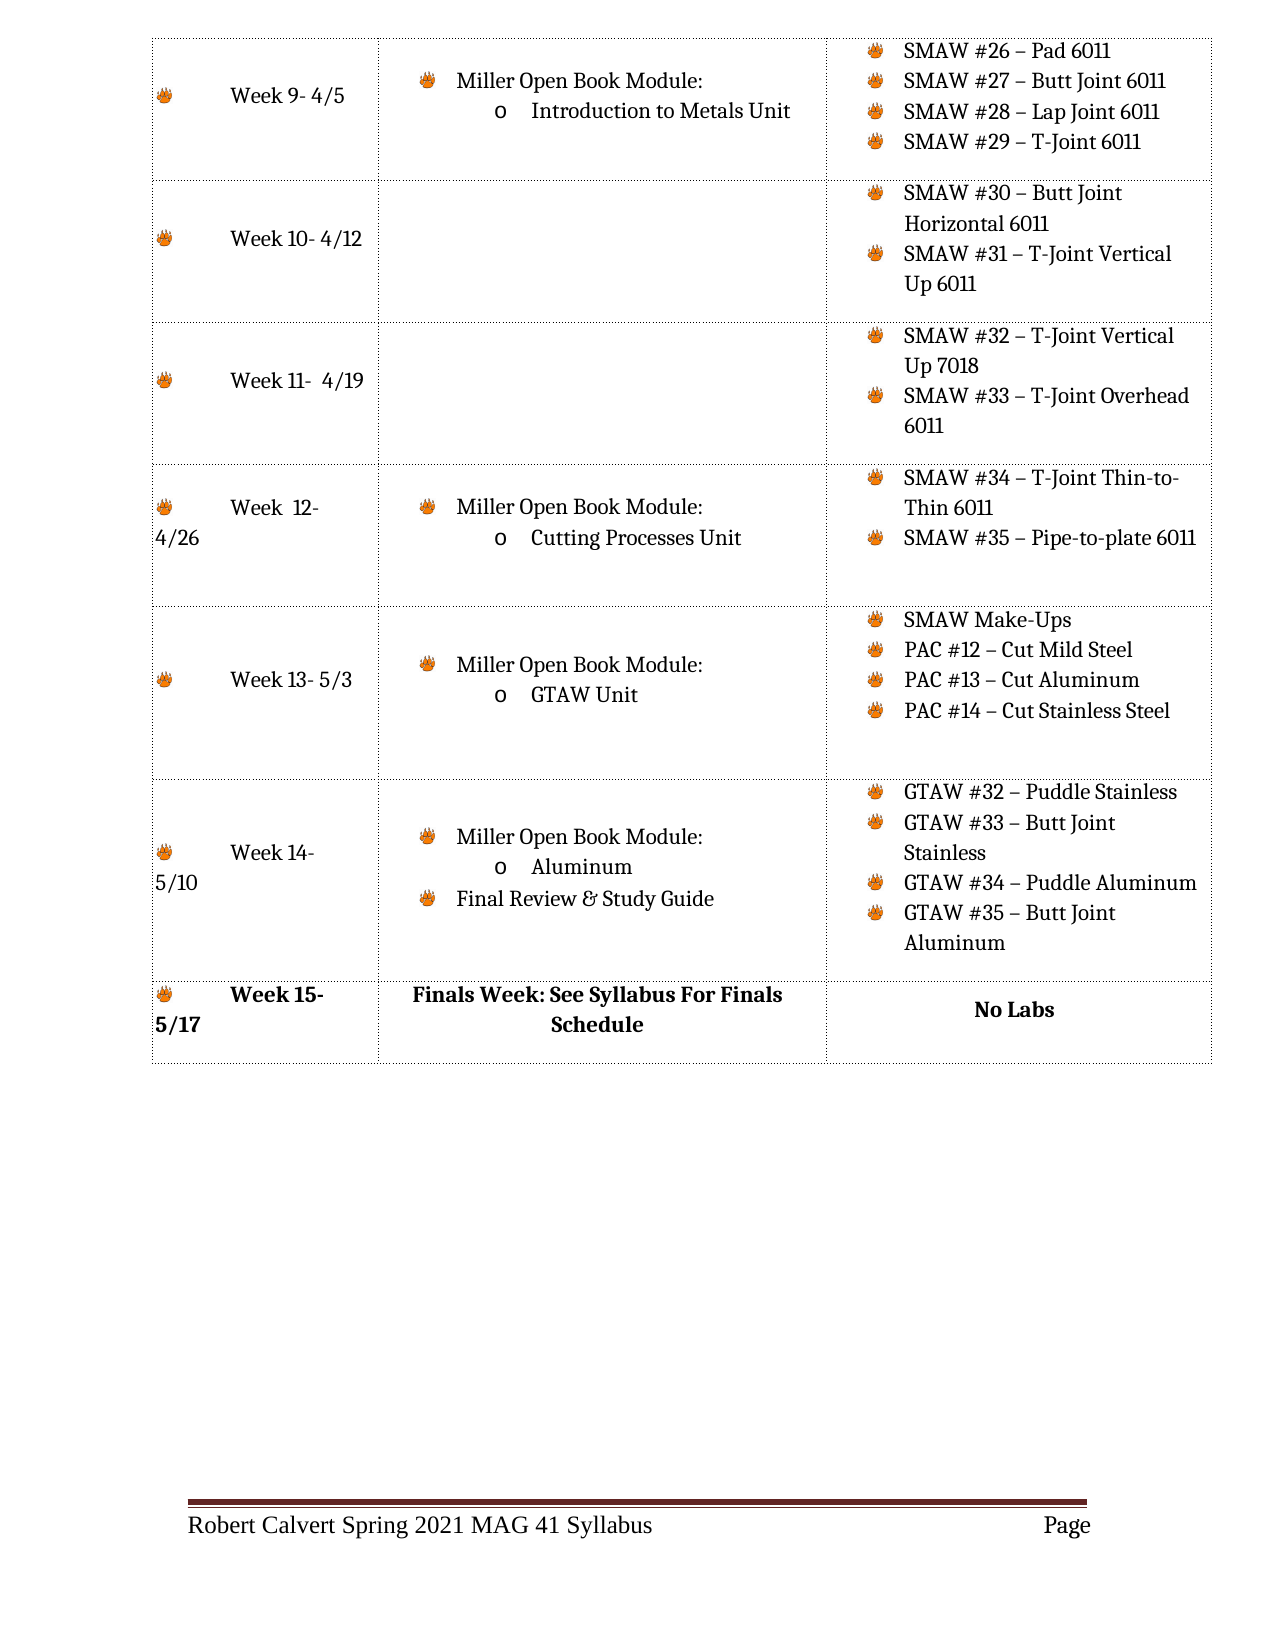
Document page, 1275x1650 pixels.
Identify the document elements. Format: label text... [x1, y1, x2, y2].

table_cell Week 11- 4/19 [152, 322, 378, 464]
picture [867, 184, 884, 201]
picture [867, 904, 884, 921]
picture [867, 102, 884, 120]
picture [867, 468, 884, 486]
picture [156, 843, 173, 861]
picture [867, 72, 884, 89]
table_cell No Labs [826, 981, 1211, 1063]
table_cell Week 9- 4/5 [152, 38, 378, 180]
picture [867, 641, 884, 658]
table_cell Week 14- 5/10 [152, 779, 378, 981]
table_cell Week 13- 5/3 [152, 606, 378, 779]
picture [156, 371, 173, 389]
table_cell Week 10- 4/12 [152, 180, 378, 322]
table_cell Miller Open Book Module: GTAW Unit [378, 606, 826, 779]
table_cell Miller Open Book Module: Cutting Processes Unit [378, 464, 826, 606]
picture [156, 229, 173, 247]
picture [867, 529, 884, 546]
picture [867, 326, 884, 344]
picture [419, 889, 436, 907]
table_cell [378, 180, 826, 322]
table_cell GTAW #32 – Puddle Stainless GTAW #33 – Butt Joint Stainless GTAW #34 – Puddle Aluminum GTAW #35 – Butt Joint Aluminum [826, 779, 1211, 981]
picture [867, 132, 884, 150]
table_cell Week 15- 5/17 [152, 981, 378, 1063]
picture [867, 671, 884, 688]
picture [419, 498, 436, 515]
table_cell Week 12- 4/26 [152, 464, 378, 606]
picture [867, 386, 884, 404]
table_cell SMAW Make-Ups PAC #12 – Cut Mild Steel PAC #13 – Cut Aluminum PAC #14 – Cut Stainless Steel [826, 606, 1211, 779]
picture [867, 42, 884, 59]
picture [867, 873, 884, 891]
picture [867, 610, 884, 628]
picture [156, 87, 173, 104]
table_cell SMAW #32 – T-Joint Vertical Up 7018 SMAW #33 – T-Joint Overhead 6011 [826, 322, 1211, 464]
table_cell SMAW #26 – Pad 6011 SMAW #27 – Butt Joint 6011 SMAW #28 – Lap Joint 6011 SMAW #29 – T-Joint 6011 [826, 38, 1211, 180]
picture [419, 655, 436, 672]
picture [867, 701, 884, 719]
table_cell Finals Week: See Syllabus For Finals Schedule [378, 981, 826, 1063]
picture [156, 985, 173, 1003]
picture [419, 71, 436, 89]
picture [867, 244, 884, 262]
picture [867, 813, 884, 830]
picture [419, 827, 436, 845]
picture [156, 671, 173, 688]
table_cell SMAW #30 – Butt Joint Horizontal 6011 SMAW #31 – T-Joint Vertical Up 6011 [826, 180, 1211, 322]
picture [867, 783, 884, 800]
table_cell [378, 322, 826, 464]
table_cell SMAW #34 – T-Joint Thin-to-Thin 6011 SMAW #35 – Pipe-to-plate 6011 [826, 464, 1211, 606]
table_cell Miller Open Book Module: Introduction to Metals Unit [378, 38, 826, 180]
table_cell Miller Open Book Module: Aluminum Final Review & Study Guide [378, 779, 826, 981]
picture [156, 498, 173, 516]
